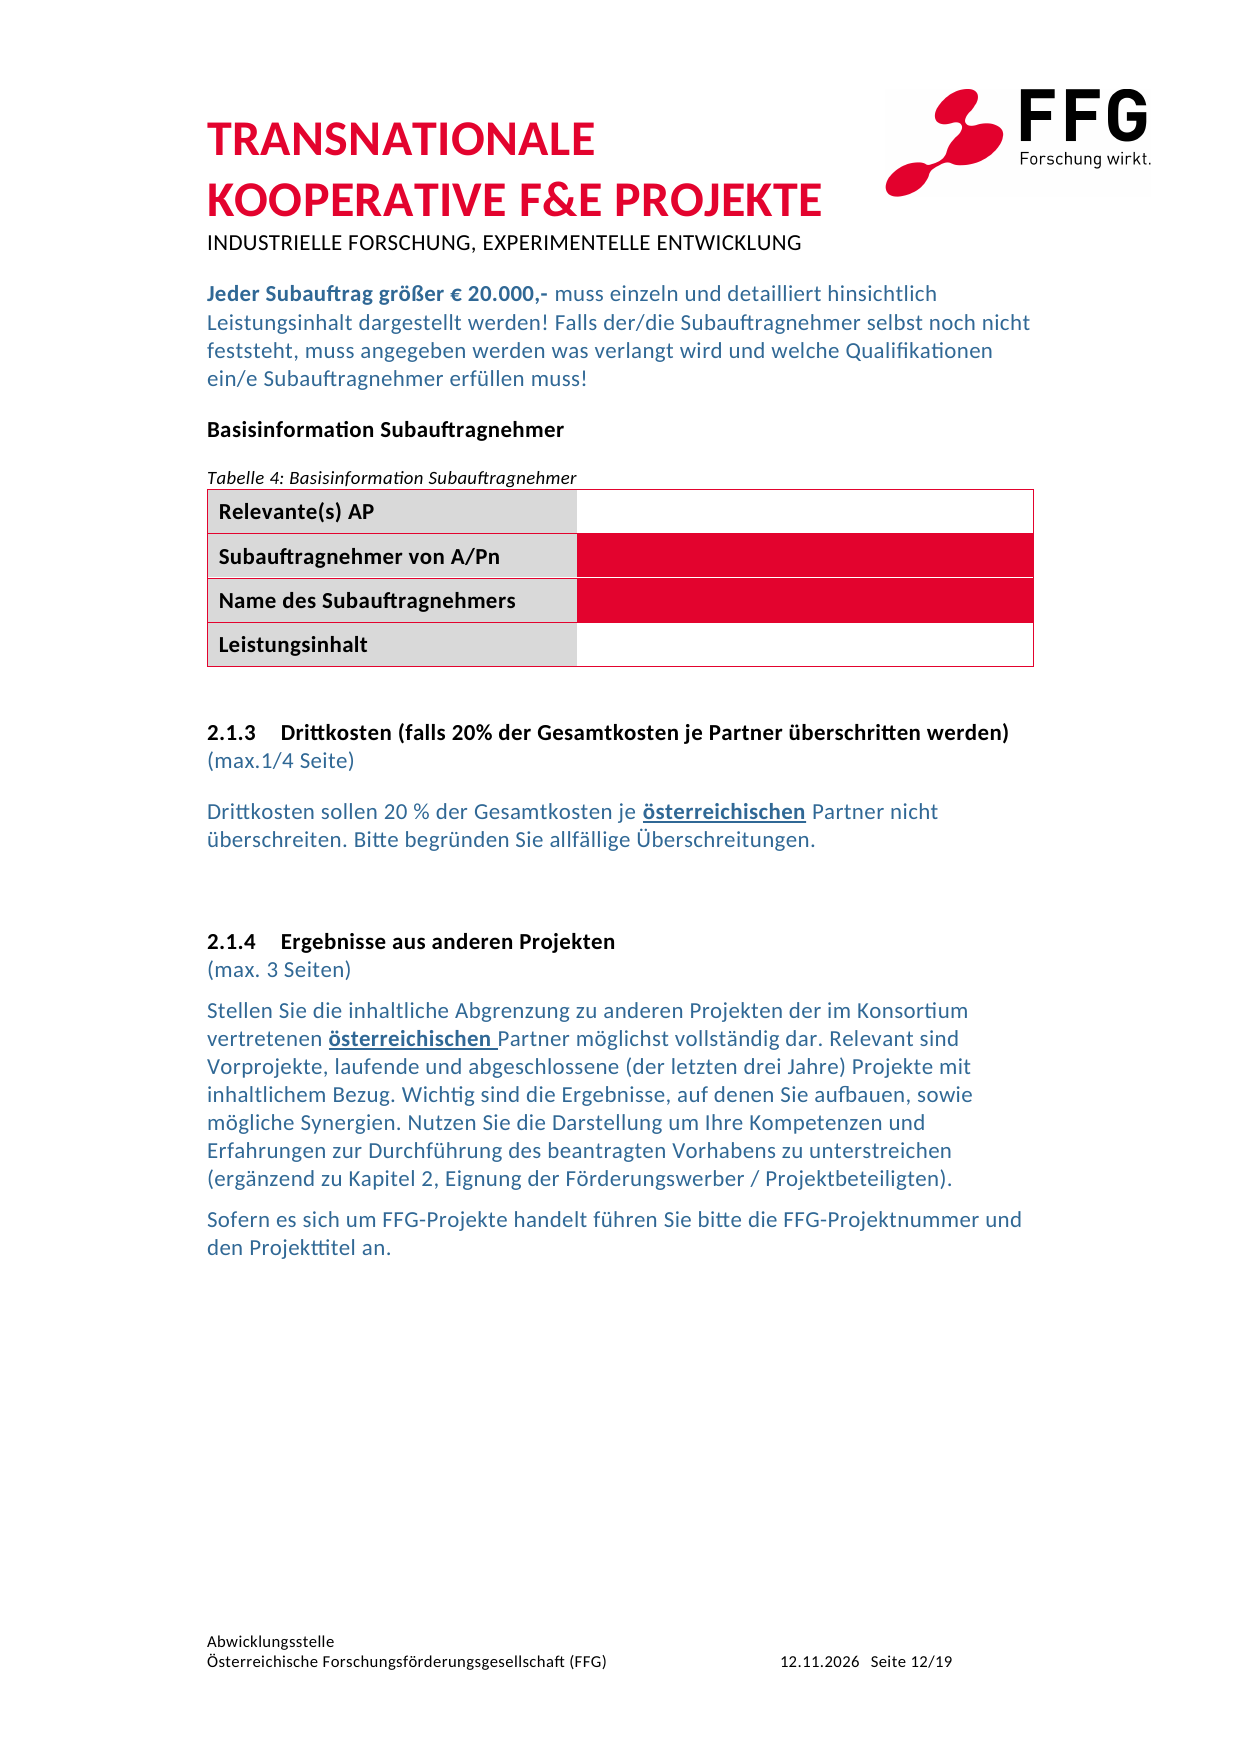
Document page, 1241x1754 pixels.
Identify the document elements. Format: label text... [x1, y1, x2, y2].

text (max.1/4 Seite) [207, 746, 1033, 774]
table_cell [577, 579, 1033, 622]
table_header [577, 490, 1033, 533]
table_cell Name des Subauftragnehmers [208, 579, 577, 622]
text Drittkosten sollen 20 % der Gesamtkosten je österreichischen Partner nicht überschreiten. Bitte begründen Sie allfällige Überschreitungen. [207, 797, 1033, 853]
text Sofern es sich um FFG-Projekte handelt führen Sie bitte die FFG-Projektnummer und den Projekttitel an. [207, 1205, 1033, 1261]
subtitle Ergebnisse aus anderen Projekten [207, 927, 1033, 956]
text Jeder Subauftrag größer € 20.000,- muss einzeln und detailliert hinsichtlich Leistungsinhalt dargestellt werden! Falls der/die Subauftragnehmer selbst noch nicht feststeht, muss angegeben werden was verlangt wird und welche Qualifikationen ein/e Subauftragnehmer erfüllen muss! [207, 279, 1033, 392]
picture [885, 89, 1151, 197]
subtitle Drittkosten (falls 20% der Gesamtkosten je Partner überschritten werden) [207, 718, 1033, 746]
table_cell [577, 623, 1033, 666]
text Tabelle 4: Basisinformation Subauftragnehmer [207, 466, 1033, 489]
text Stellen Sie die inhaltliche Abgrenzung zu anderen Projekten der im Konsortium vertretenen österreichischen Partner möglichst vollständig dar. Relevant sind Vorprojekte, laufende und abgeschlossene (der letzten drei Jahre) Projekte mit inhaltlichem Bezug. Wichtig sind die Ergebnisse, auf denen Sie aufbauen, sowie mögliche Synergien. Nutzen Sie die Darstellung um Ihre Kompetenzen und Erfahrungen zur Durchführung des beantragten Vorhabens zu unterstreichen (ergänzend zu Kapitel 2, Eignung der Förderungswerber / Projektbeteiligten). [207, 996, 1033, 1192]
text Basisinformation Subauftragnehmer [207, 415, 1033, 443]
table_cell [577, 534, 1033, 577]
text (max. 3 Seiten) [207, 956, 1033, 983]
table_cell Subauftragnehmer von A/Pn [208, 534, 577, 577]
table_cell Leistungsinhalt [208, 623, 577, 666]
table_header Relevante(s) AP [208, 490, 577, 533]
